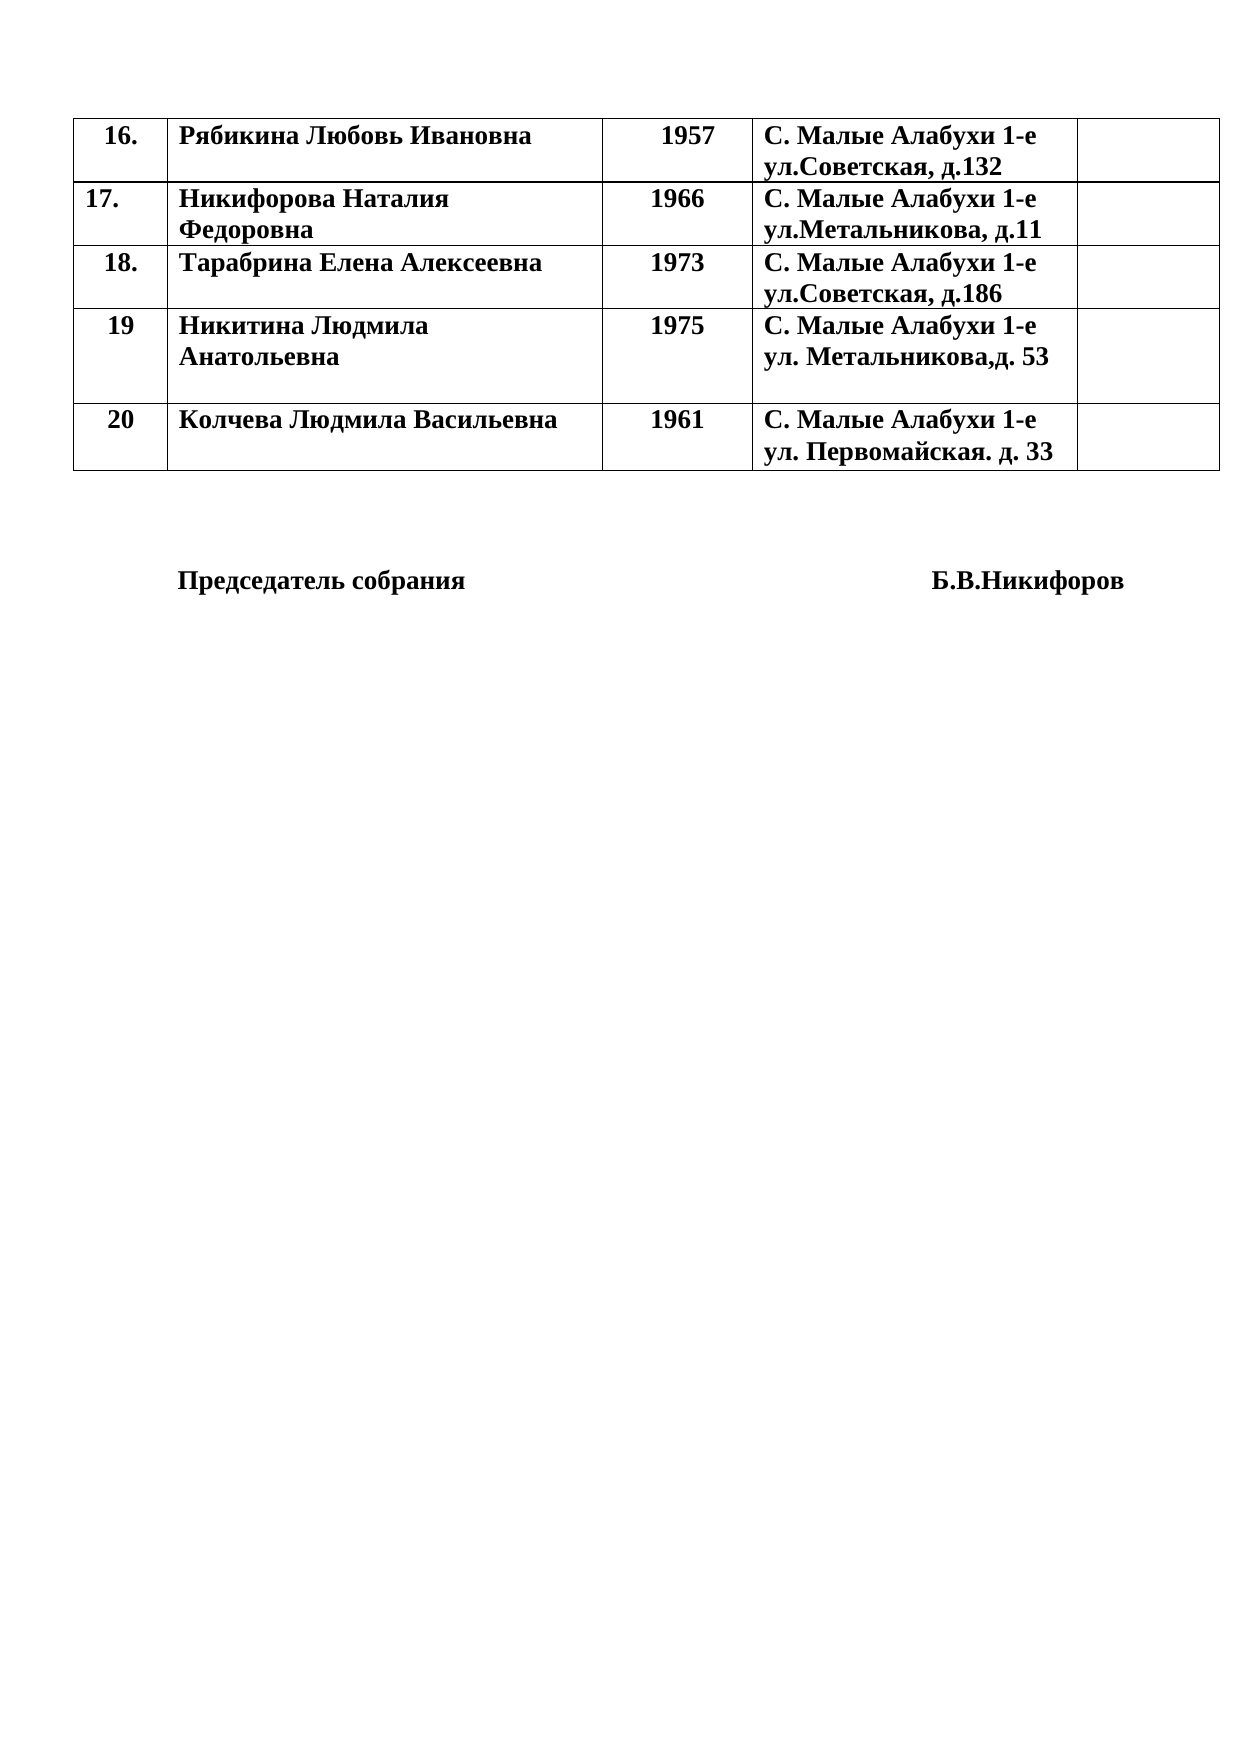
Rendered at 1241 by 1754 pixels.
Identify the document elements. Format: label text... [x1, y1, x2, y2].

text Председатель собрания Б.В.Никифоров [177, 564, 1152, 595]
table_cell [1078, 183, 1219, 245]
table_cell 1973 [603, 246, 752, 308]
table_cell 18. [74, 246, 167, 308]
table_cell 1961 [603, 404, 752, 470]
table_cell С. Малые Алабухи 1-е ул.Советская, д.186 [753, 246, 1077, 308]
table_cell 17. [74, 183, 167, 245]
table_cell С. Малые Алабухи 1-е ул.Советская, д.132 [753, 119, 1077, 181]
table_cell 19 [74, 309, 167, 403]
table_cell [1078, 246, 1219, 308]
table_cell [1078, 119, 1219, 181]
table_cell 1975 [603, 309, 752, 403]
table_cell 1966 [603, 183, 752, 245]
table_cell Рябикина Любовь Ивановна [168, 119, 602, 181]
table_cell Тарабрина Елена Алексеевна [168, 246, 602, 308]
table_cell С. Малые Алабухи 1-е ул. Первомайская. д. 33 [753, 404, 1077, 470]
table_cell Никифорова Наталия Федоровна [168, 183, 602, 245]
table_cell 20 [74, 404, 167, 470]
table_cell Колчева Людмила Васильевна [168, 404, 602, 470]
table_cell [1078, 404, 1219, 470]
table_cell Никитина Людмила Анатольевна [168, 309, 602, 403]
table_cell 1957 [603, 119, 752, 181]
table_cell [1078, 309, 1219, 403]
table_cell 16. [74, 119, 167, 181]
table_cell С. Малые Алабухи 1-е ул.Метальникова, д.11 [753, 183, 1077, 245]
table_cell С. Малые Алабухи 1-е ул. Метальникова,д. 53 [753, 309, 1077, 403]
